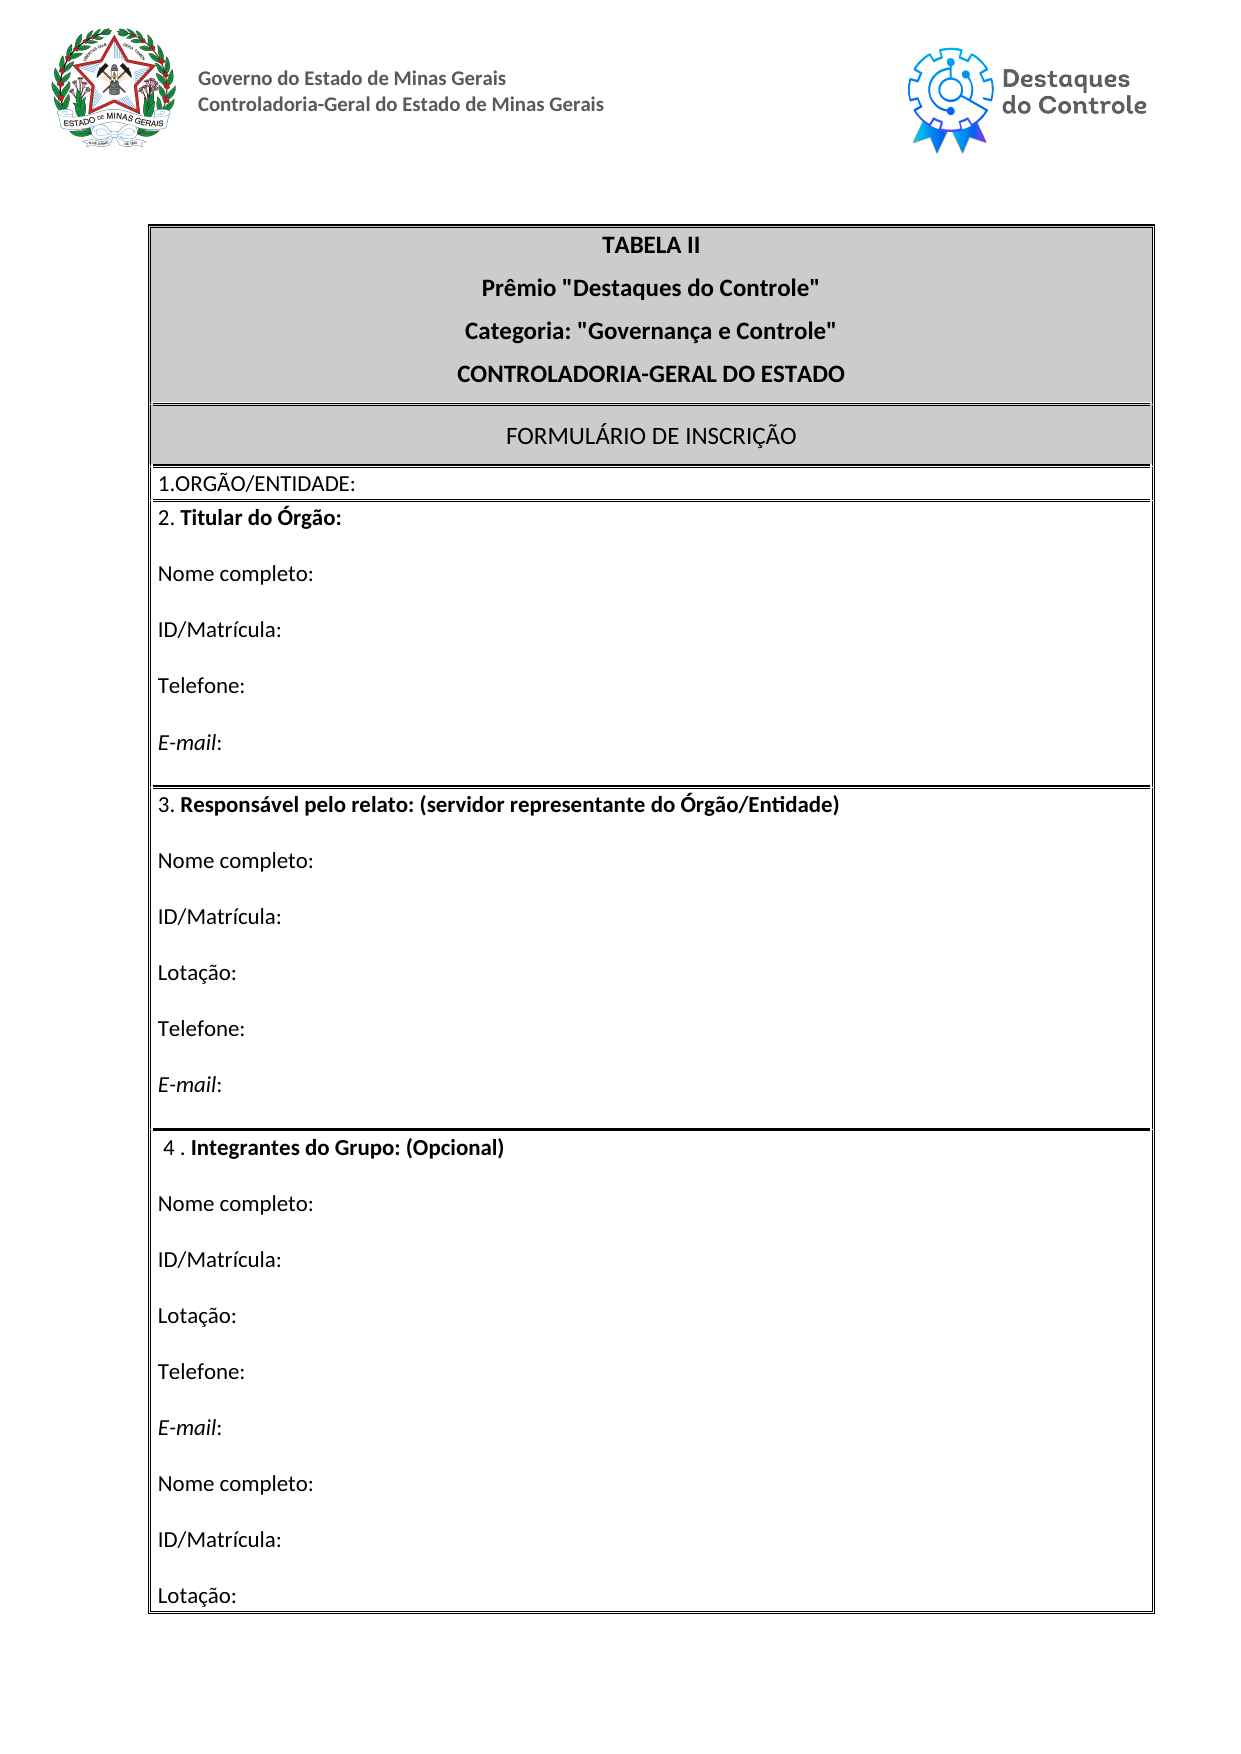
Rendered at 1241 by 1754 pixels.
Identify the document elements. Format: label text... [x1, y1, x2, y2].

picture [889, 20, 1160, 178]
picture [1, 0, 227, 204]
table_cell 3. Responsável pelo relato: (servidor representante do Órgão/Entidade) Nome completo: ID/Matrícula: Lotação: Telefone: E-mail: [151, 785, 1152, 1128]
table_cell 2. Titular do Órgão: Nome completo: ID/Matrícula: Telefone: E-mail: [149, 499, 1153, 785]
table_cell 1.ORGÃO/ENTIDADE: [151, 464, 1152, 499]
table_header TABELA II Prêmio "Destaques do Controle" Categoria: "Governança e Controle" CONTROLADORIA-GERAL DO ESTADO [151, 228, 1152, 402]
table_cell FORMULÁRIO DE INSCRIÇÃO [151, 403, 1152, 464]
